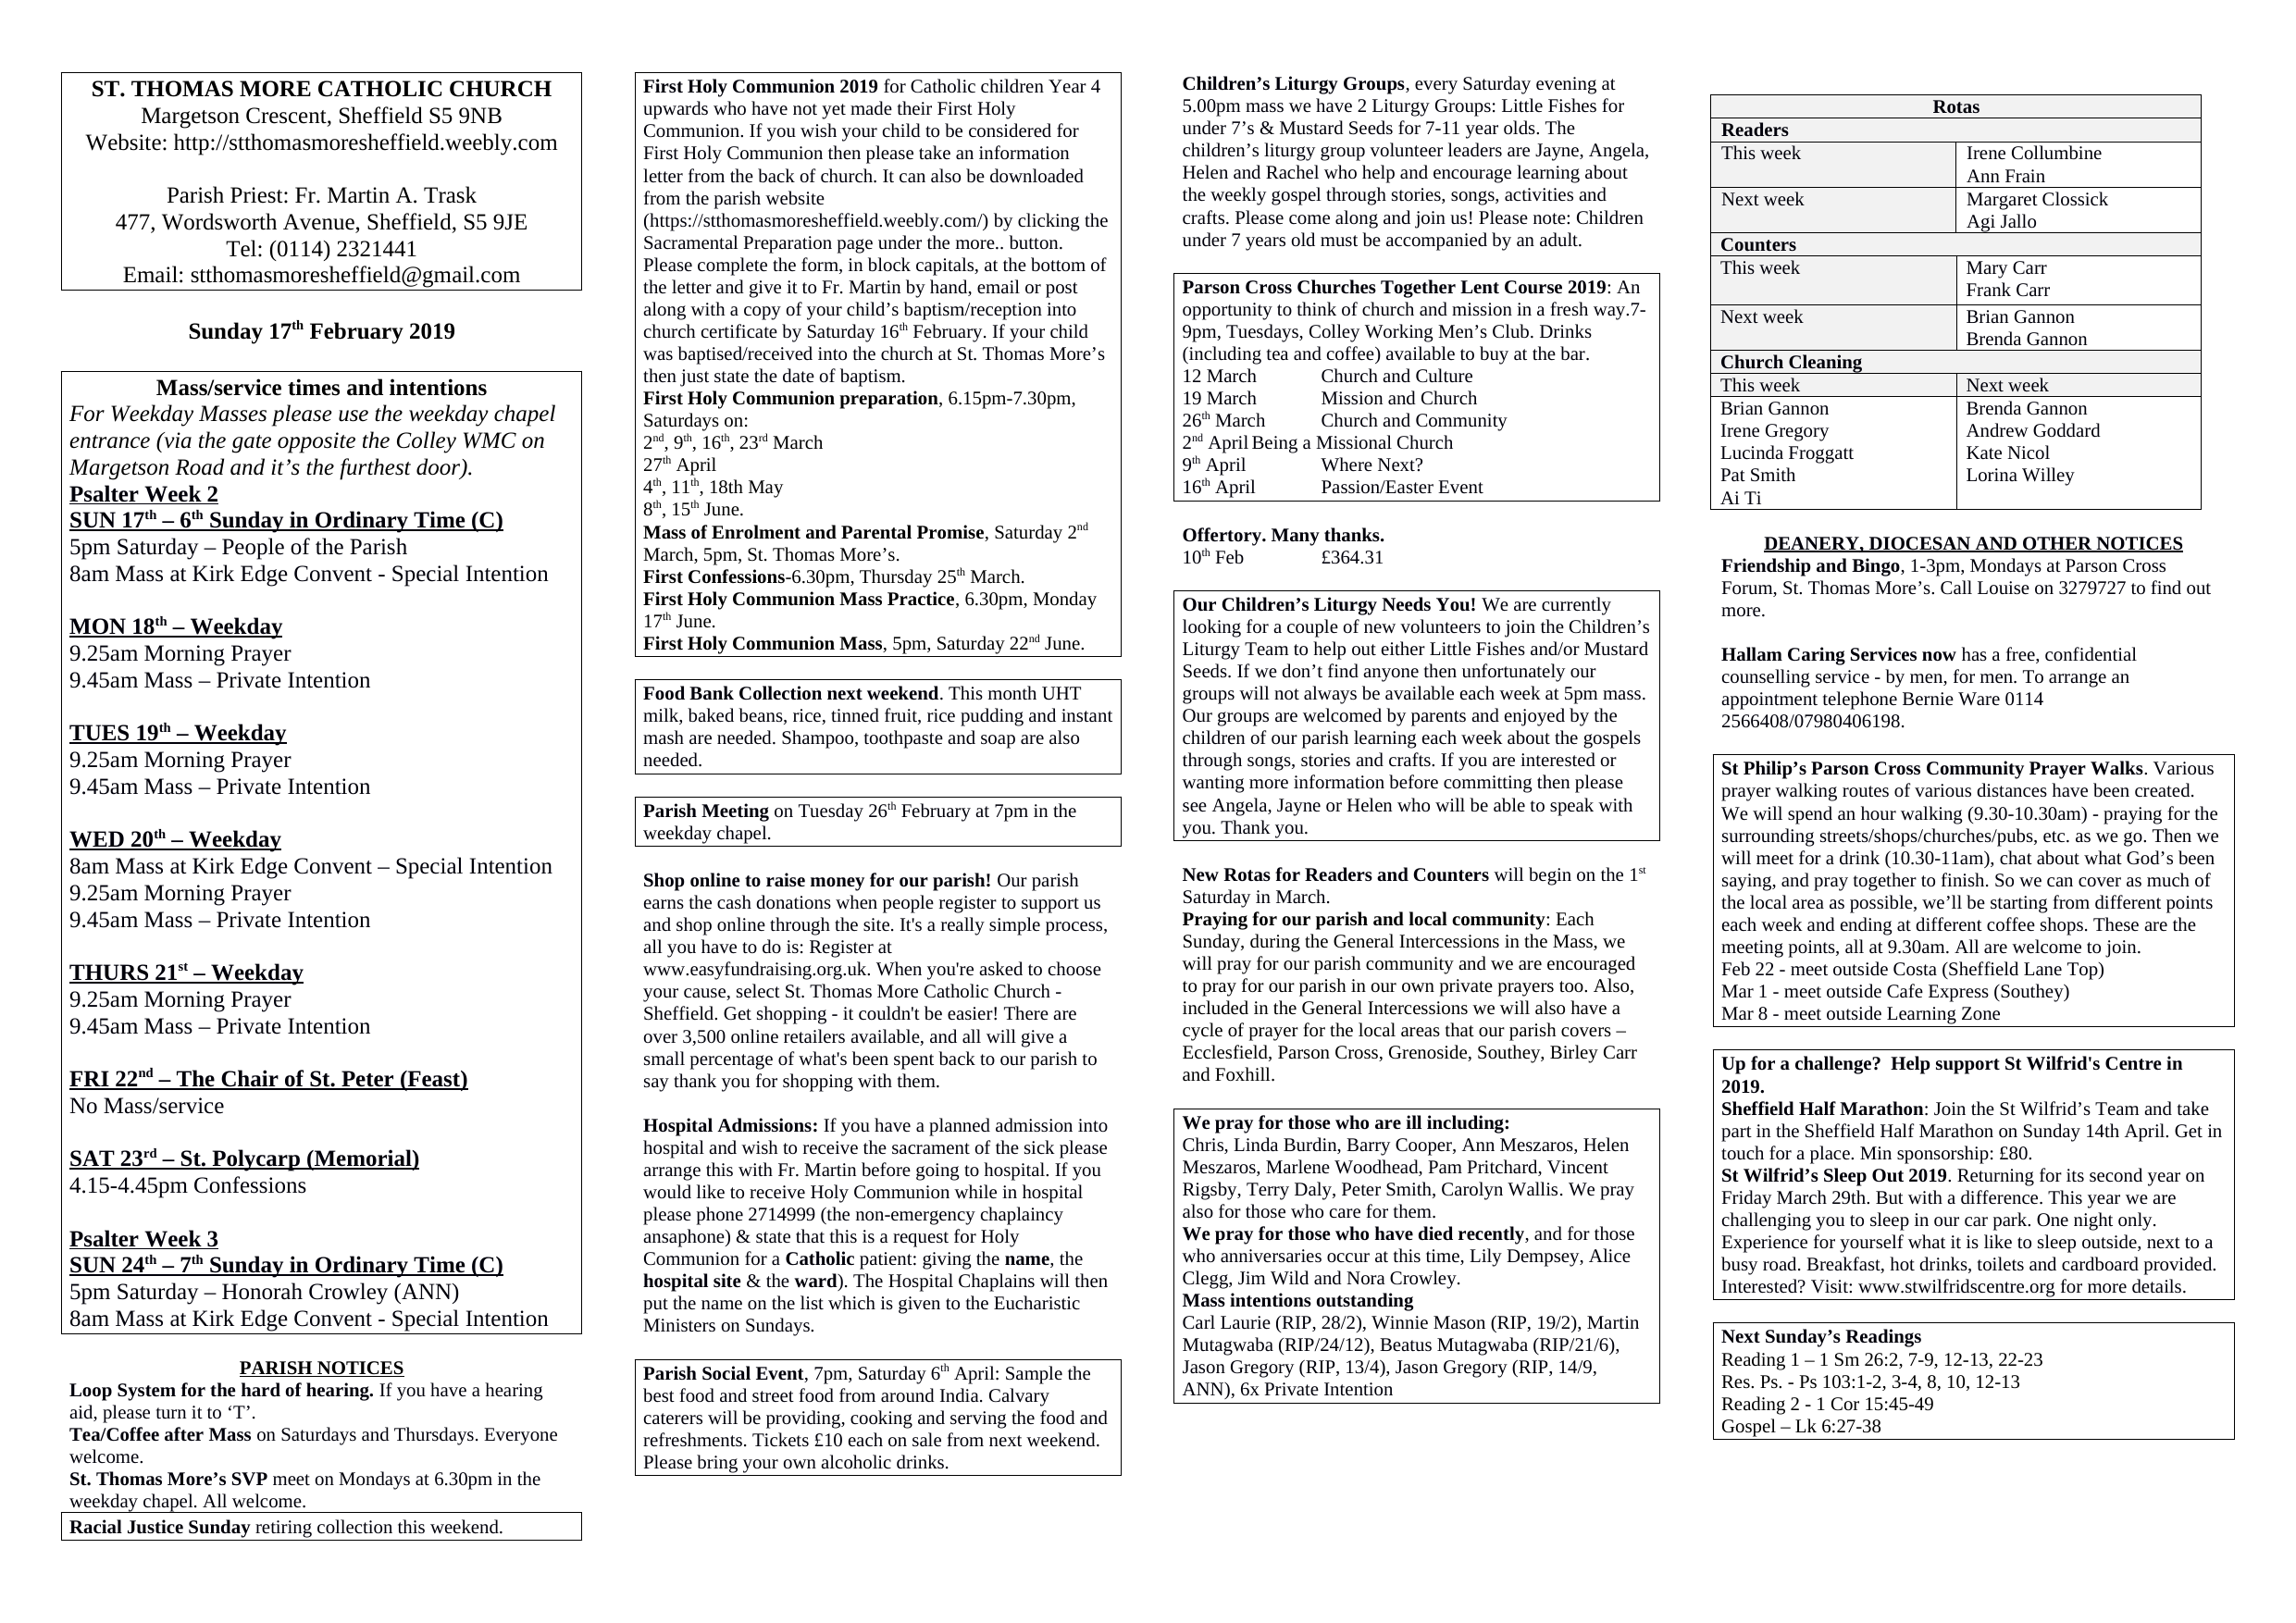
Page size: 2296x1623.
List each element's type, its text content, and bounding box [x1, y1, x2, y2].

text SUN 24th – 7th Sunday in Ordinary Time (C) [69, 1251, 574, 1278]
table_header Rotas [1711, 95, 2201, 118]
table_cell Next week [1711, 305, 1956, 350]
text Offertory. Many thanks. [1182, 524, 1652, 546]
text Reading 2 - 1 Cor 15:45-49 [1721, 1392, 2226, 1412]
text 5pm Saturday – People of the Parish [69, 533, 574, 560]
text 477, Wordsworth Avenue, Sheffield, S5 9JE [69, 208, 574, 235]
text 8am Mass at Kirk Edge Convent - Special Intention [69, 560, 574, 587]
text Tel: (0114) 2321441 [69, 235, 574, 258]
table_cell This week [1711, 256, 1956, 304]
text 27th April [643, 453, 1112, 476]
text Children’s Liturgy Groups, every Saturday evening at 5.00pm mass we have 2 Liturgy Groups: Little Fishes for under 7’s & Mustard Seeds for 7-11 year olds. The children’s liturgy group volunteer leaders are Jayne, Angela, Helen and Rachel who help and encourage learning about the weekly gospel through stories, songs, activities and crafts. Please come along and join us! Please note: Children under 7 years old must be accompanied by an adult. [1182, 72, 1652, 251]
text 8am Mass at Kirk Edge Convent – Special Intention [69, 852, 574, 879]
text Carl Laurie (RIP, 28/2), Winnie Mason (RIP, 19/2), Martin Mutagwaba (RIP/24/12), Beatus Mutagwaba (RIP/21/6), Jason Gregory (RIP, 13/4), Jason Gregory (RIP, 14/9, ANN), 6x Private Intention [1174, 1308, 1659, 1403]
text Sunday 17th February 2019 [69, 317, 574, 344]
text 5pm Saturday – Honorah Crowley (ANN) [69, 1278, 574, 1302]
table_cell Next week [1957, 374, 2201, 396]
text St. Thomas More’s SVP meet on Mondays at 6.30pm in the weekday chapel. All welcome. [69, 1468, 574, 1512]
text ST. THOMAS MORE CATHOLIC CHURCH [62, 73, 581, 102]
text No Mass/service [69, 1092, 574, 1119]
text 9.25am Morning Prayer [69, 746, 574, 773]
text Parson Cross Churches Together Lent Course 2019: An opportunity to think of church and mission in a fresh way.7-9pm, Tuesdays, Colley Working Men’s Club. Drinks (including tea and coffee) available to buy at the bar. [1174, 274, 1659, 365]
text DEANERY, DIOCESAN AND OTHER NOTICES [1721, 531, 2226, 554]
text Mar 1 - meet outside Cafe Express (Southey) [1721, 980, 2226, 999]
text Psalter Week 3 [69, 1225, 574, 1251]
text TUES 19th – Weekday [69, 719, 574, 746]
text PARISH NOTICES [69, 1357, 574, 1379]
text Margetson Crescent, Sheffield S5 9NB [69, 102, 574, 129]
text Res. Ps. - Ps 103:1-2, 3-4, 8, 10, 12-13 [1721, 1370, 2226, 1392]
text Up for a challenge? Help support St Wilfrid's Centre in 2019. [1714, 1050, 2234, 1097]
text Shop online to raise money for our parish! Our parish earns the cash donations when people register to support us and shop online through the site. It's a really simple process, all you have to do is: Register at www.easyfundraising.org.uk. When you're asked to choose your cause, select St. Thomas More Catholic Church - Sheffield. Get shopping - it couldn't be easier! There are over 3,500 online retailers available, and all will give a small percentage of what's been spent back to our parish to say thank you for shopping with them. [643, 869, 1112, 1092]
text SUN 17th – 6th Sunday in Ordinary Time (C) [69, 506, 574, 533]
text Our Children’s Liturgy Needs You! We are currently looking for a couple of new volunteers to join the Children’s Liturgy Team to help out either Little Fishes and/or Mustard Seeds. If we don’t find anyone then unfortunately our groups will not always be available each week at 5pm mass. Our groups are welcomed by parents and enjoyed by the children of our parish learning each week about the gospels through songs, stories and crafts. If you are interested or wanting more information before committing then please see Angela, Jayne or Helen who will be able to speak with you. Thank you. [1174, 591, 1659, 840]
table_cell Church Cleaning [1711, 351, 2201, 373]
text Tea/Coffee after Mass on Saturdays and Thursdays. Everyone welcome. [69, 1423, 574, 1468]
text St Philip’s Parson Cross Community Prayer Walks. Various prayer walking routes of various distances have been created. We will spend an hour walking (9.30-10.30am) - praying for the surrounding streets/shops/churches/pubs, etc. as we go. Then we will meet for a drink (10.30-11am), chat about what God’s been saying, and pray together to finish. So we can cover as much of the local area as possible, we’ll be starting from different points each week and ending at different coffee shops. These are the meeting points, all at 9.30am. All are welcome to join. [1714, 755, 2234, 958]
text 26th March Church and Community [1182, 409, 1652, 431]
text New Rotas for Readers and Counters will begin on the 1st Saturday in March. [1182, 863, 1652, 908]
text Mar 8 - meet outside Learning Zone [1714, 999, 2234, 1026]
text Reading 1 – 1 Sm 26:2, 7-9, 12-13, 22-23 [1721, 1347, 2226, 1370]
text Parish Meeting on Tuesday 26th February at 7pm in the weekday chapel. [636, 798, 1121, 846]
text Mass/service times and intentions [62, 372, 581, 400]
text 9th April Where Next? [1182, 453, 1652, 473]
text 2nd April Being a Missional Church [1182, 431, 1652, 453]
text Website: http://stthomasmoresheffield.weebly.com [69, 129, 574, 155]
table_cell Mary Carr Frank Carr [1957, 256, 2201, 304]
text 9.25am Morning Prayer [69, 639, 574, 666]
text We pray for those who are ill including: [1174, 1109, 1659, 1134]
text St Wilfrid’s Sleep Out 2019. Returning for its second year on Friday March 29th. But with a difference. This year we are challenging you to sleep in our car park. One night only. Experience for yourself what it is like to sleep outside, next to a busy road. Breakfast, hot drinks, toilets and cardboard provided. Interested? Visit: www.stwilfridscentre.org for more details. [1714, 1160, 2234, 1299]
text 9.25am Morning Prayer [69, 985, 574, 1012]
text First Holy Communion 2019 for Catholic children Year 4 upwards who have not yet made their First Holy Communion. If you wish your child to be considered for First Holy Communion then please take an information letter from the back of church. It can also be downloaded from the parish website (https://stthomasmoresheffield.weebly.com/) by clicking the Sacramental Preparation page under the more.. button. Please complete the form, in block capitals, at the bottom of the letter and give it to Fr. Martin by hand, email or post along with a copy of your child’s baptism/reception into church certificate by Saturday 16th February. If your child was baptised/received into the church at St. Thomas More’s then just state the date of baptism. [636, 73, 1121, 387]
text 19 March Mission and Church [1182, 387, 1652, 409]
text Sheffield Half Marathon: Join the St Wilfrid’s Team and take part in the Sheffield Half Marathon on Sunday 14th April. Get in touch for a place. Min sponsorship: £80. [1721, 1097, 2226, 1160]
text Hospital Admissions: If you have a planned admission into hospital and wish to receive the sacrament of the sick please arrange this with Fr. Martin before going to hospital. If you would like to receive Holy Communion while in hospital please phone 2714999 (the non-emergency chaplaincy ansaphone) & state that this is a request for Holy Communion for a Catholic patient: giving the name, the hospital site & the ward). The Hospital Chaplains will then put the name on the list which is given to the Eucharistic Ministers on Sundays. [643, 1114, 1112, 1336]
text 8am Mass at Kirk Edge Convent - Special Intention [62, 1302, 581, 1333]
text For Weekday Masses please use the weekday chapel entrance (via the gate opposite the Colley WMC on Margetson Road and it’s the furthest door). [69, 400, 574, 480]
table_cell Brenda Gannon Andrew Goddard Kate Nicol Lorina Willey [1957, 397, 2201, 508]
text 9.45am Mass – Private Intention [69, 773, 574, 799]
text First Holy Communion Mass, 5pm, Saturday 22nd June. [636, 629, 1121, 656]
text Racial Justice Sunday retiring collection this weekend. [62, 1513, 581, 1540]
text Parish Social Event, 7pm, Saturday 6th April: Sample the best food and street food from around India. Calvary caterers will be providing, cooking and serving the food and refreshments. Tickets £10 each on sale from next weekend. Please bring your own alcoholic drinks. [636, 1360, 1121, 1475]
text FRI 22nd – The Chair of St. Peter (Feast) [69, 1065, 574, 1092]
text Loop System for the hard of hearing. If you have a hearing aid, please turn it to ‘T’. [69, 1379, 574, 1423]
text Mass of Enrolment and Parental Promise, Saturday 2nd March, 5pm, St. Thomas More’s. [643, 520, 1112, 565]
text Food Bank Collection next weekend. This month UHT milk, baked beans, rice, tinned fruit, rice pudding and instant mash are needed. Shampoo, toothpaste and soap are also needed. [636, 680, 1121, 774]
text 10th Feb £364.31 [1182, 546, 1652, 568]
text Next Sunday’s Readings [1714, 1323, 2234, 1347]
table_cell Margaret Clossick Agi Jallo [1956, 188, 2201, 232]
text Feb 22 - meet outside Costa (Sheffield Lane Top) [1721, 958, 2226, 980]
text 4th, 11th, 18th May [643, 476, 1112, 498]
text First Holy Communion preparation, 6.15pm-7.30pm, Saturdays on: [643, 387, 1112, 431]
table_cell Irene Collumbine Ann Frain [1956, 142, 2201, 187]
text Hallam Caring Services now has a free, confidential counselling service - by men, for men. To arrange an appointment telephone Bernie Ware 0114 2566408/07980406198. [1721, 643, 2226, 732]
table_cell Next week [1711, 188, 1955, 232]
text Mass intentions outstanding [1182, 1289, 1652, 1308]
table_cell This week [1711, 142, 1955, 187]
text 16th April Passion/Easter Event [1174, 473, 1659, 501]
text WED 20th – Weekday [69, 825, 574, 852]
text SAT 23rd – St. Polycarp (Memorial) [69, 1145, 574, 1171]
text Chris, Linda Burdin, Barry Cooper, Ann Meszaros, Helen Meszaros, Marlene Woodhead, Pam Pritchard, Vincent Rigsby, Terry Daly, Peter Smith, Carolyn Wallis. We pray also for those who care for them. [1182, 1134, 1652, 1222]
text We pray for those who have died recently, and for those who anniversaries occur at this time, Lily Dempsey, Alice Clegg, Jim Wild and Nora Crowley. [1182, 1222, 1652, 1289]
text Friendship and Bingo, 1-3pm, Mondays at Parson Cross Forum, St. Thomas More’s. Call Louise on 3279727 to find out more. [1721, 554, 2226, 621]
text Parish Priest: Fr. Martin A. Trask [69, 181, 574, 208]
text Gospel – Lk 6:27-38 [1714, 1412, 2234, 1439]
text 9.45am Mass – Private Intention [69, 906, 574, 932]
text Praying for our parish and local community: Each Sunday, during the General Intercessions in the Mass, we will pray for our parish community and we are encouraged to pray for our parish in our own private prayers too. Also, included in the General Intercessions we will also have a cycle of prayer for the local areas that our parish covers – Ecclesfield, Parson Cross, Grenoside, Southey, Birley Carr and Foxhill. [1182, 908, 1652, 1085]
text Email: stthomasmoresheffield@gmail.com [62, 258, 581, 290]
text 9.45am Mass – Private Intention [69, 666, 574, 693]
table_cell Brian Gannon Irene Gregory Lucinda Froggatt Pat Smith Ai Ti [1711, 397, 1956, 508]
text 12 March Church and Culture [1182, 365, 1652, 387]
text 8th, 15th June. [643, 498, 1112, 520]
text THURS 21st – Weekday [69, 959, 574, 985]
table_header Counters [1711, 233, 2201, 255]
text First Holy Communion Mass Practice, 6.30pm, Monday 17th June. [643, 588, 1112, 629]
table_cell Readers [1711, 118, 2201, 141]
text Psalter Week 2 [69, 480, 574, 506]
text 4.15-4.45pm Confessions [69, 1171, 574, 1198]
text 2nd, 9th, 16th, 23rd March [643, 431, 1112, 453]
table_cell This week [1711, 374, 1956, 396]
text First Confessions-6.30pm, Thursday 25th March. [643, 565, 1112, 588]
text MON 18th – Weekday [69, 613, 574, 639]
text 9.25am Morning Prayer [69, 879, 574, 906]
text 9.45am Mass – Private Intention [69, 1012, 574, 1038]
table_cell Brian Gannon Brenda Gannon [1957, 305, 2201, 350]
